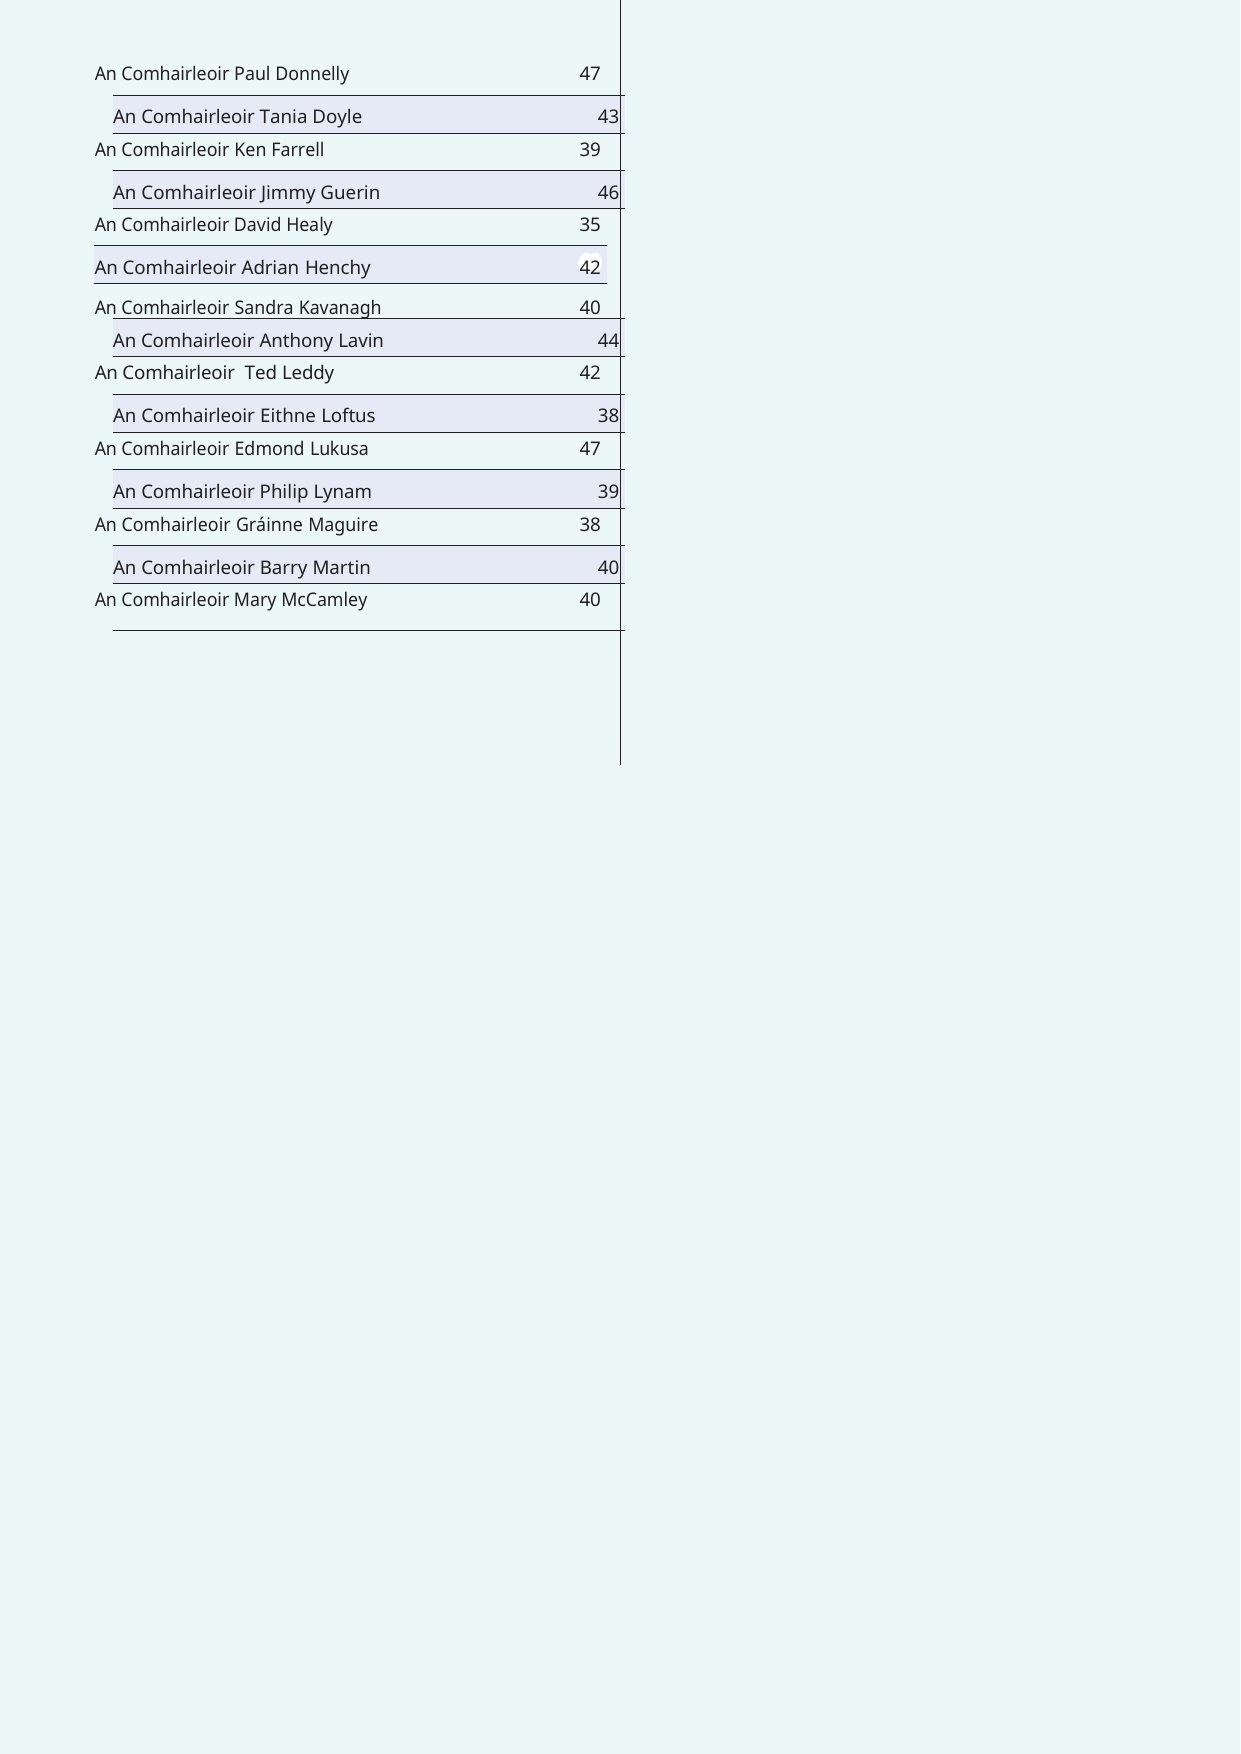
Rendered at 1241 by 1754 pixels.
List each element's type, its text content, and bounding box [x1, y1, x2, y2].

text An Comhairleoir Paul Donnelly 47 [94, 60, 1157, 86]
text An Comhairleoir David Healy 35 [94, 212, 1157, 237]
text An Comhairleoir Ted Leddy 42 [94, 359, 1157, 385]
text An Comhairleoir Ken Farrell 39 [94, 136, 1157, 162]
text An Comhairleoir Mary McCamley 40 [94, 586, 1157, 612]
text An Comhairleoir Gráinne Maguire 38 [94, 511, 1157, 536]
text An Comhairleoir Edmond Lukusa 47 [94, 435, 1157, 461]
text An Comhairleoir Sandra Kavanagh 40 [94, 299, 1157, 318]
